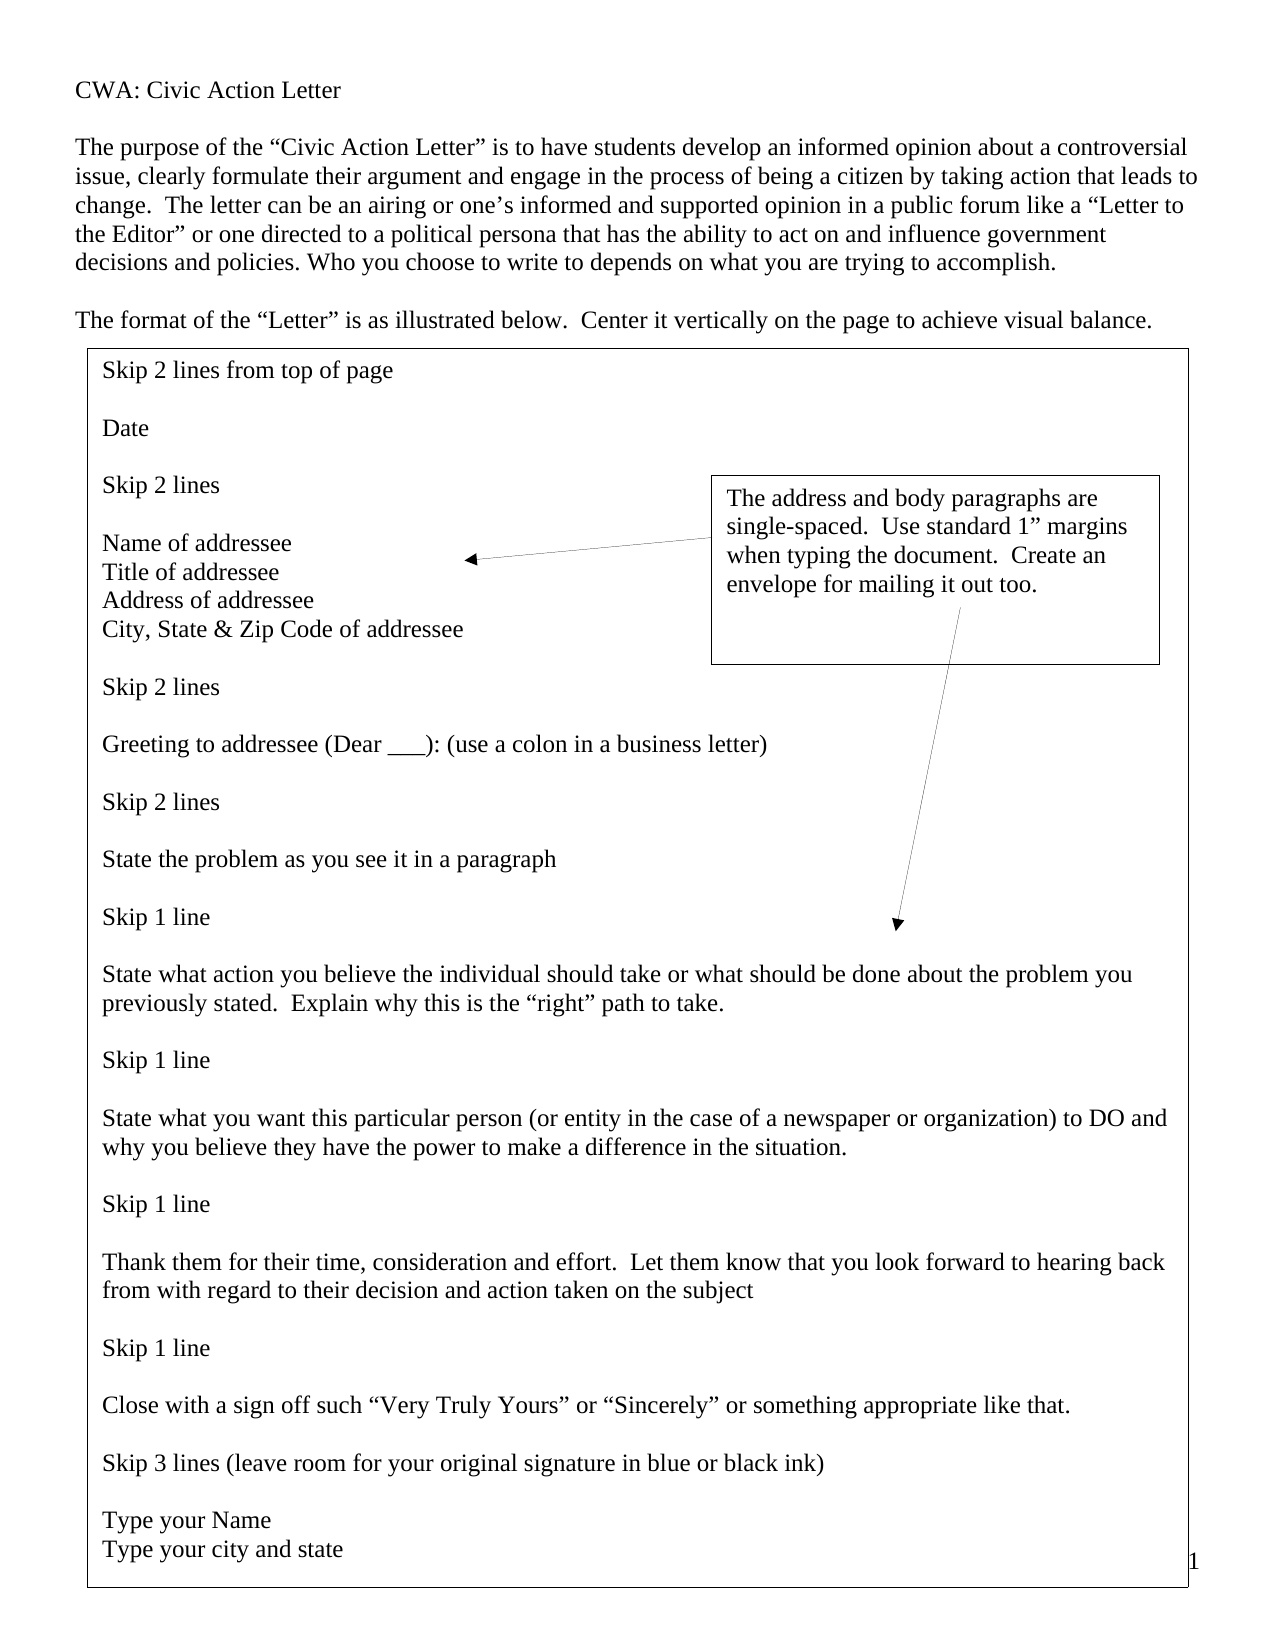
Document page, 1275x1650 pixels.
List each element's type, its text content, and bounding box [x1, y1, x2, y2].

text The format of the “Letter” is as illustrated below. Center it vertically on the page to achieve visual balance. [75, 305, 1200, 334]
text CWA: Civic Action Letter [75, 75, 1200, 104]
text The purpose of the “Civic Action Letter” is to have students develop an informed opinion about a controversial issue, clearly formulate their argument and engage in the process of being a citizen by taking action that leads to change. The letter can be an airing or one’s informed and supported opinion in a public forum like a “Letter to the Editor” or one directed to a political persona that has the ability to act on and influence government decisions and policies. Who you choose to write to depends on what you are trying to accomplish. [75, 132, 1200, 276]
